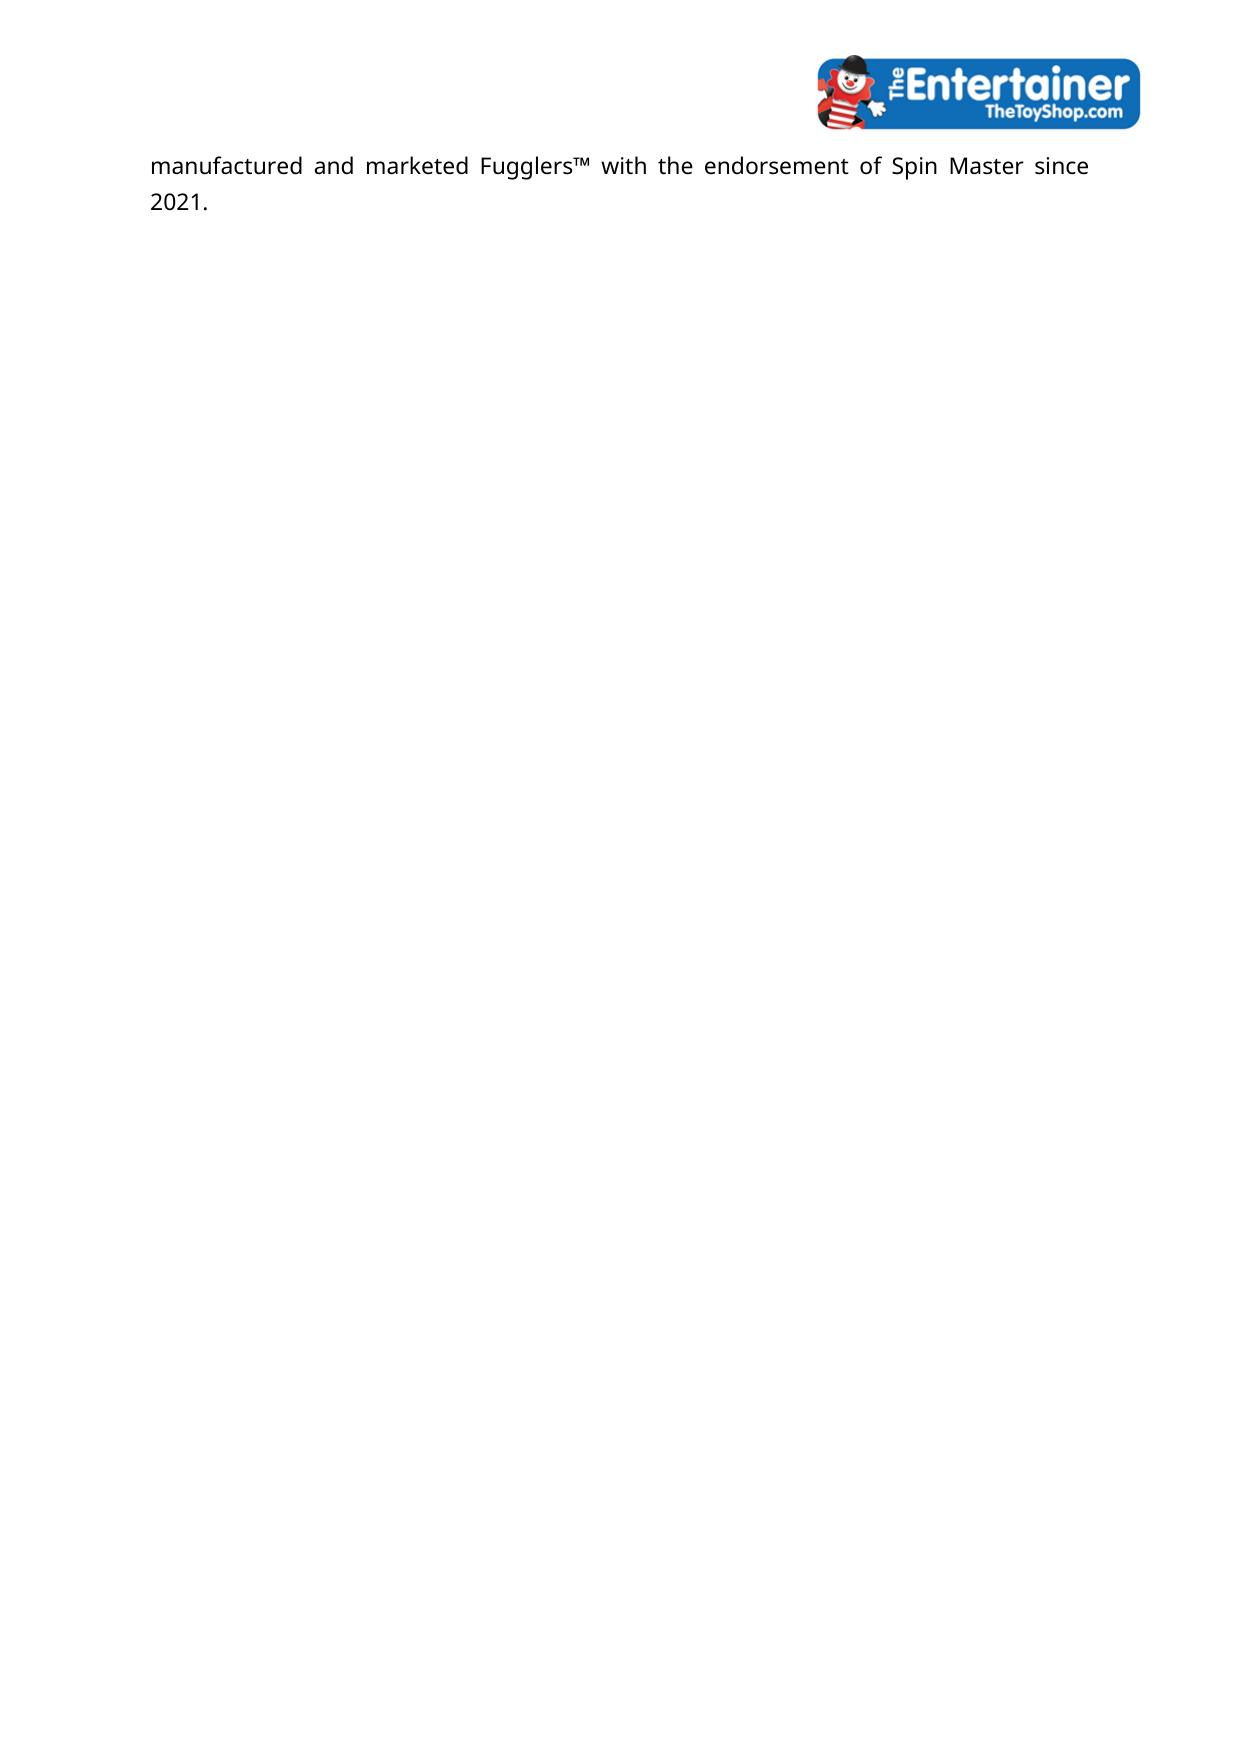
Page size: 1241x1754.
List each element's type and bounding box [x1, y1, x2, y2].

picture [816, 55, 1142, 131]
text [150, 150, 1090, 217]
